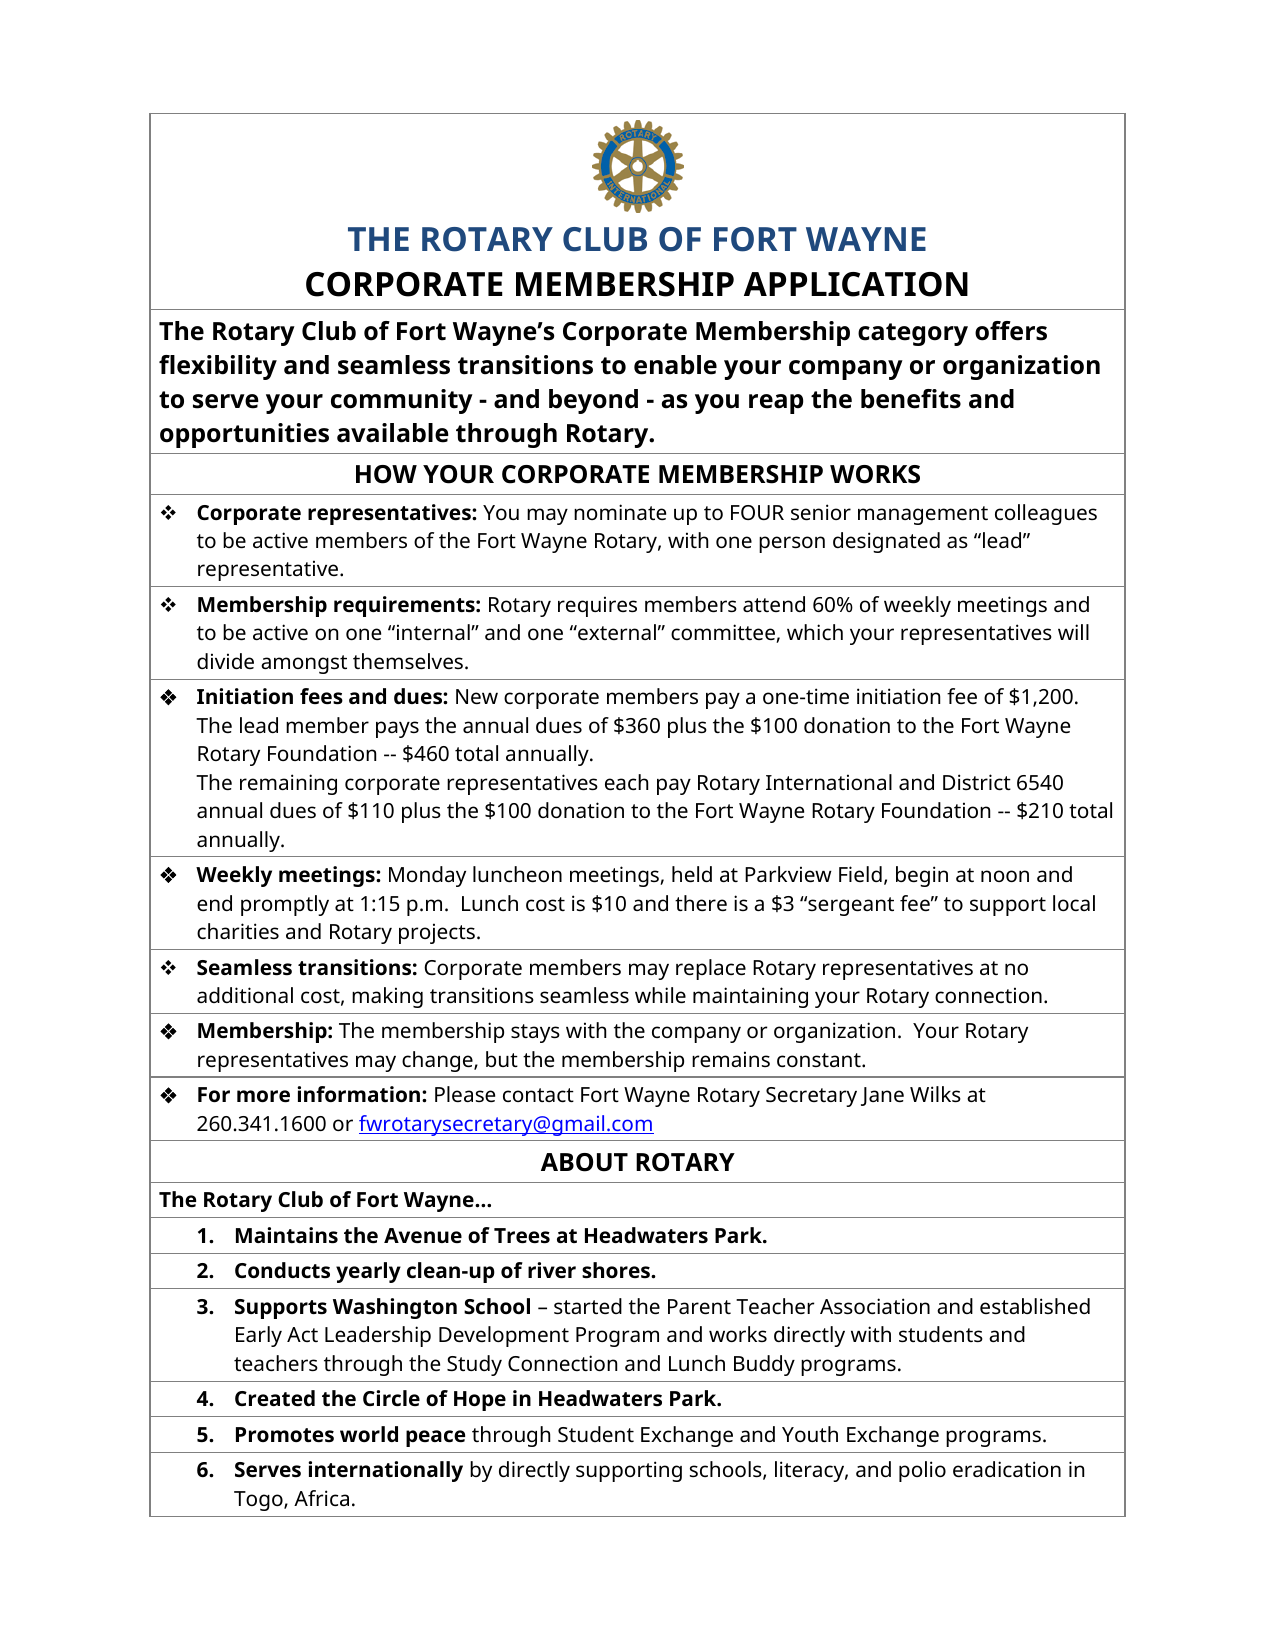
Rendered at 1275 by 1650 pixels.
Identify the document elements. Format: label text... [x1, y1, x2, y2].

table_cell Promotes world peace through Student Exchange and Youth Exchange programs. [151, 1417, 1124, 1452]
table_cell Membership requirements: Rotary requires members attend 60% of weekly meetings and to be active on one “internal” and one “external” committee, which your representatives will divide amongst themselves. [151, 587, 1124, 678]
table_cell Membership: The membership stays with the company or organization. Your Rotary representatives may change, but the membership remains constant. [151, 1014, 1124, 1076]
table_cell Supports Washington School – started the Parent Teacher Association and established Early Act Leadership Development Program and works directly with students and teachers through the Study Connection and Lunch Buddy programs. [151, 1289, 1124, 1381]
picture [588, 116, 687, 216]
table_cell Corporate representatives: You may nominate up to FOUR senior management colleagues to be active members of the Fort Wayne Rotary, with one person designated as “lead” representative. [151, 495, 1124, 586]
table_cell Conducts yearly clean-up of river shores. [151, 1254, 1124, 1288]
table_cell The Rotary Club of Fort Wayne… [151, 1183, 1124, 1217]
table_cell How Your Corporate Membership Works [151, 454, 1124, 494]
table_cell Weekly meetings: Monday luncheon meetings, held at Parkview Field, begin at noon and end promptly at 1:15 p.m. Lunch cost is $10 and there is a $3 “sergeant fee” to support local charities and Rotary projects. [151, 857, 1124, 948]
table_cell Created the Circle of Hope in Headwaters Park. [151, 1382, 1124, 1416]
table_cell Maintains the Avenue of Trees at Headwaters Park. [151, 1218, 1124, 1253]
table_cell Initiation fees and dues: New corporate members pay a one-time initiation fee of $1,200. The lead member pays the annual dues of $360 plus the $100 donation to the Fort Wayne Rotary Foundation -- $460 total annually. The remaining corporate representatives each pay Rotary International and District 6540 annual dues of $110 plus the $100 donation to the Fort Wayne Rotary Foundation -- $210 total annually. [151, 680, 1124, 856]
table_cell The Rotary Club of Fort Wayne’s Corporate Membership category offers flexibility and seamless transitions to enable your company or organization to serve your community - and beyond - as you reap the benefits and opportunities available through Rotary. [151, 310, 1124, 452]
table_header The rotary club of fort wayne Corporate Membership Application [151, 114, 1124, 309]
table_cell For more information: Please contact Fort Wayne Rotary Secretary Jane Wilks at 260.341.1600 or fwrotarysecretary@gmail.com [151, 1078, 1124, 1140]
table_cell Serves internationally by directly supporting schools, literacy, and polio eradication in Togo, Africa. [151, 1453, 1124, 1516]
table_cell About Rotary [151, 1141, 1124, 1182]
table_cell Seamless transitions: Corporate members may replace Rotary representatives at no additional cost, making transitions seamless while maintaining your Rotary connection. [151, 950, 1124, 1012]
